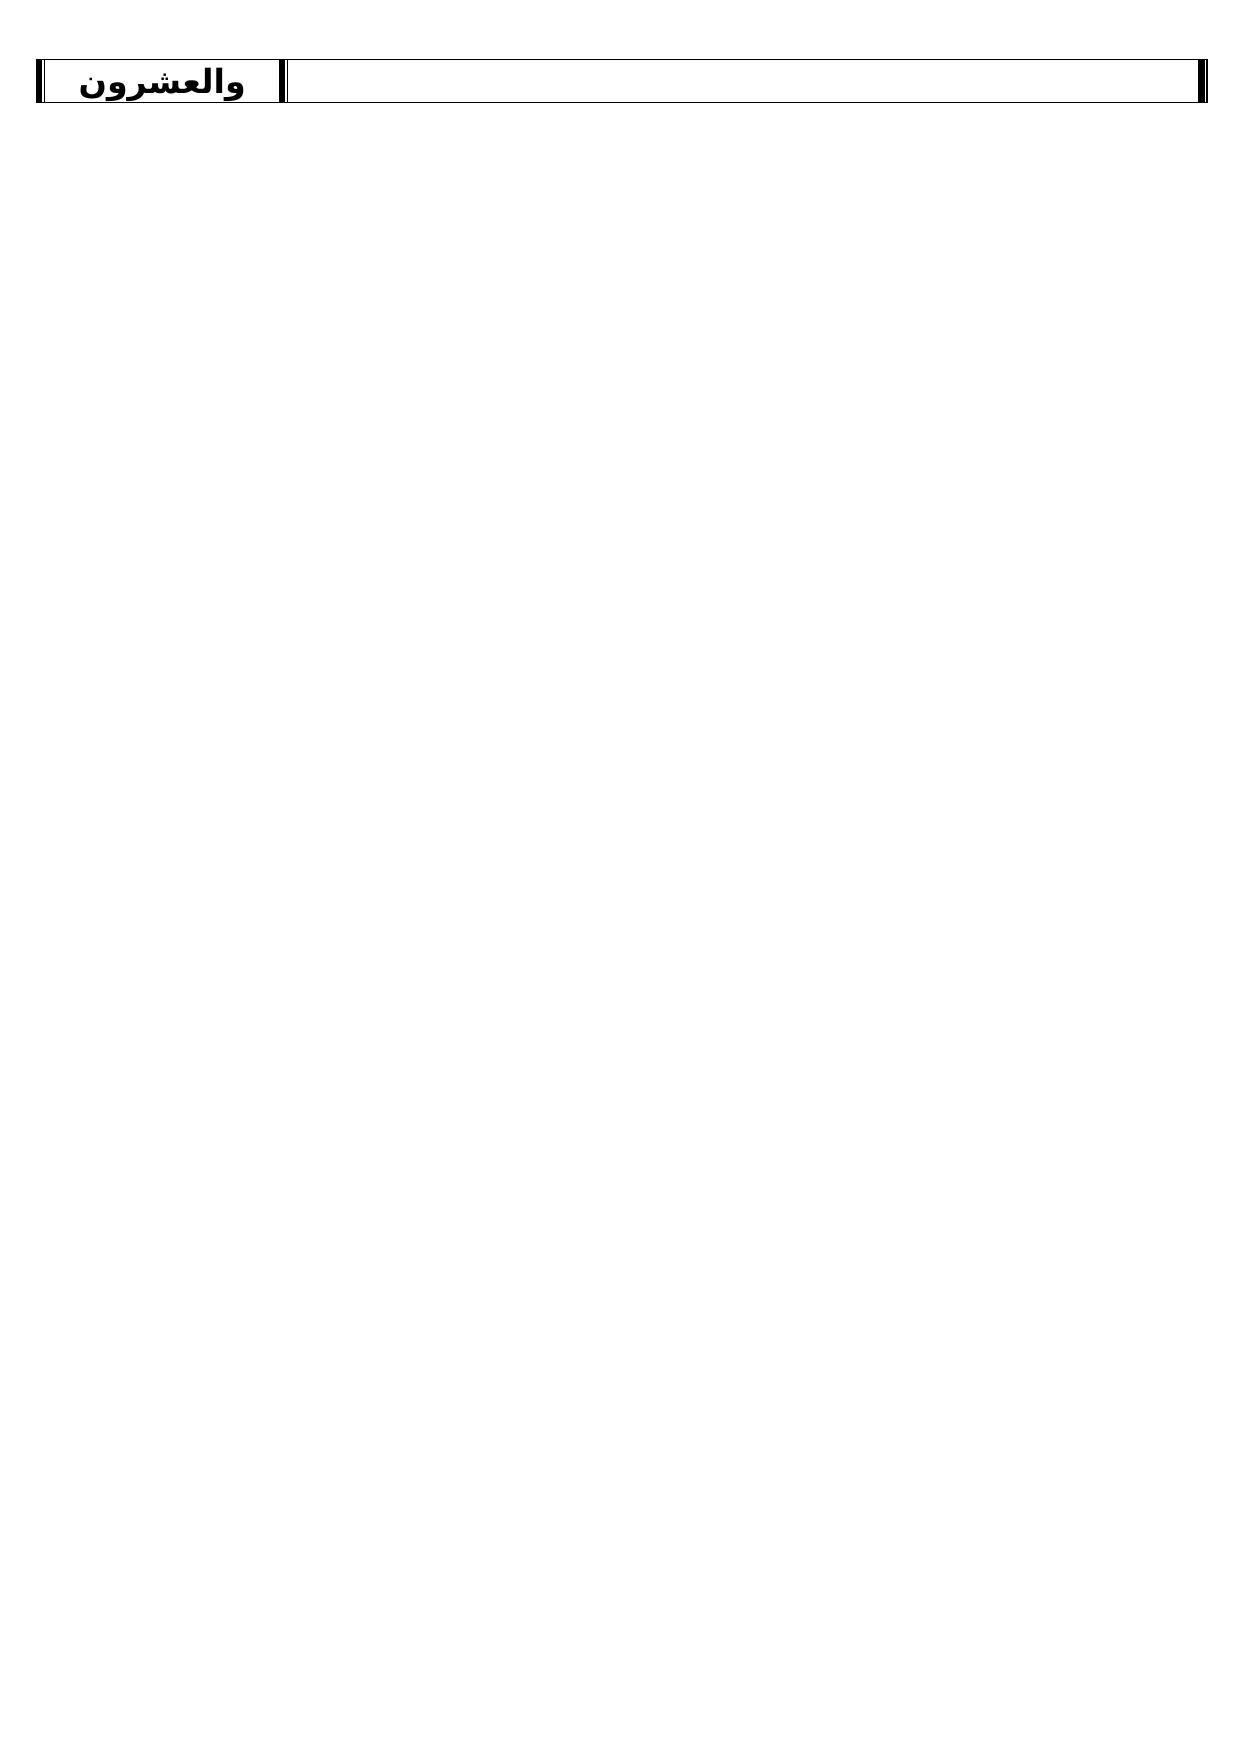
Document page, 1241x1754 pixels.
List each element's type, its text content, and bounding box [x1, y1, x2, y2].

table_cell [288, 60, 1198, 102]
table_cell الخامس والعشرون [45, 60, 279, 102]
